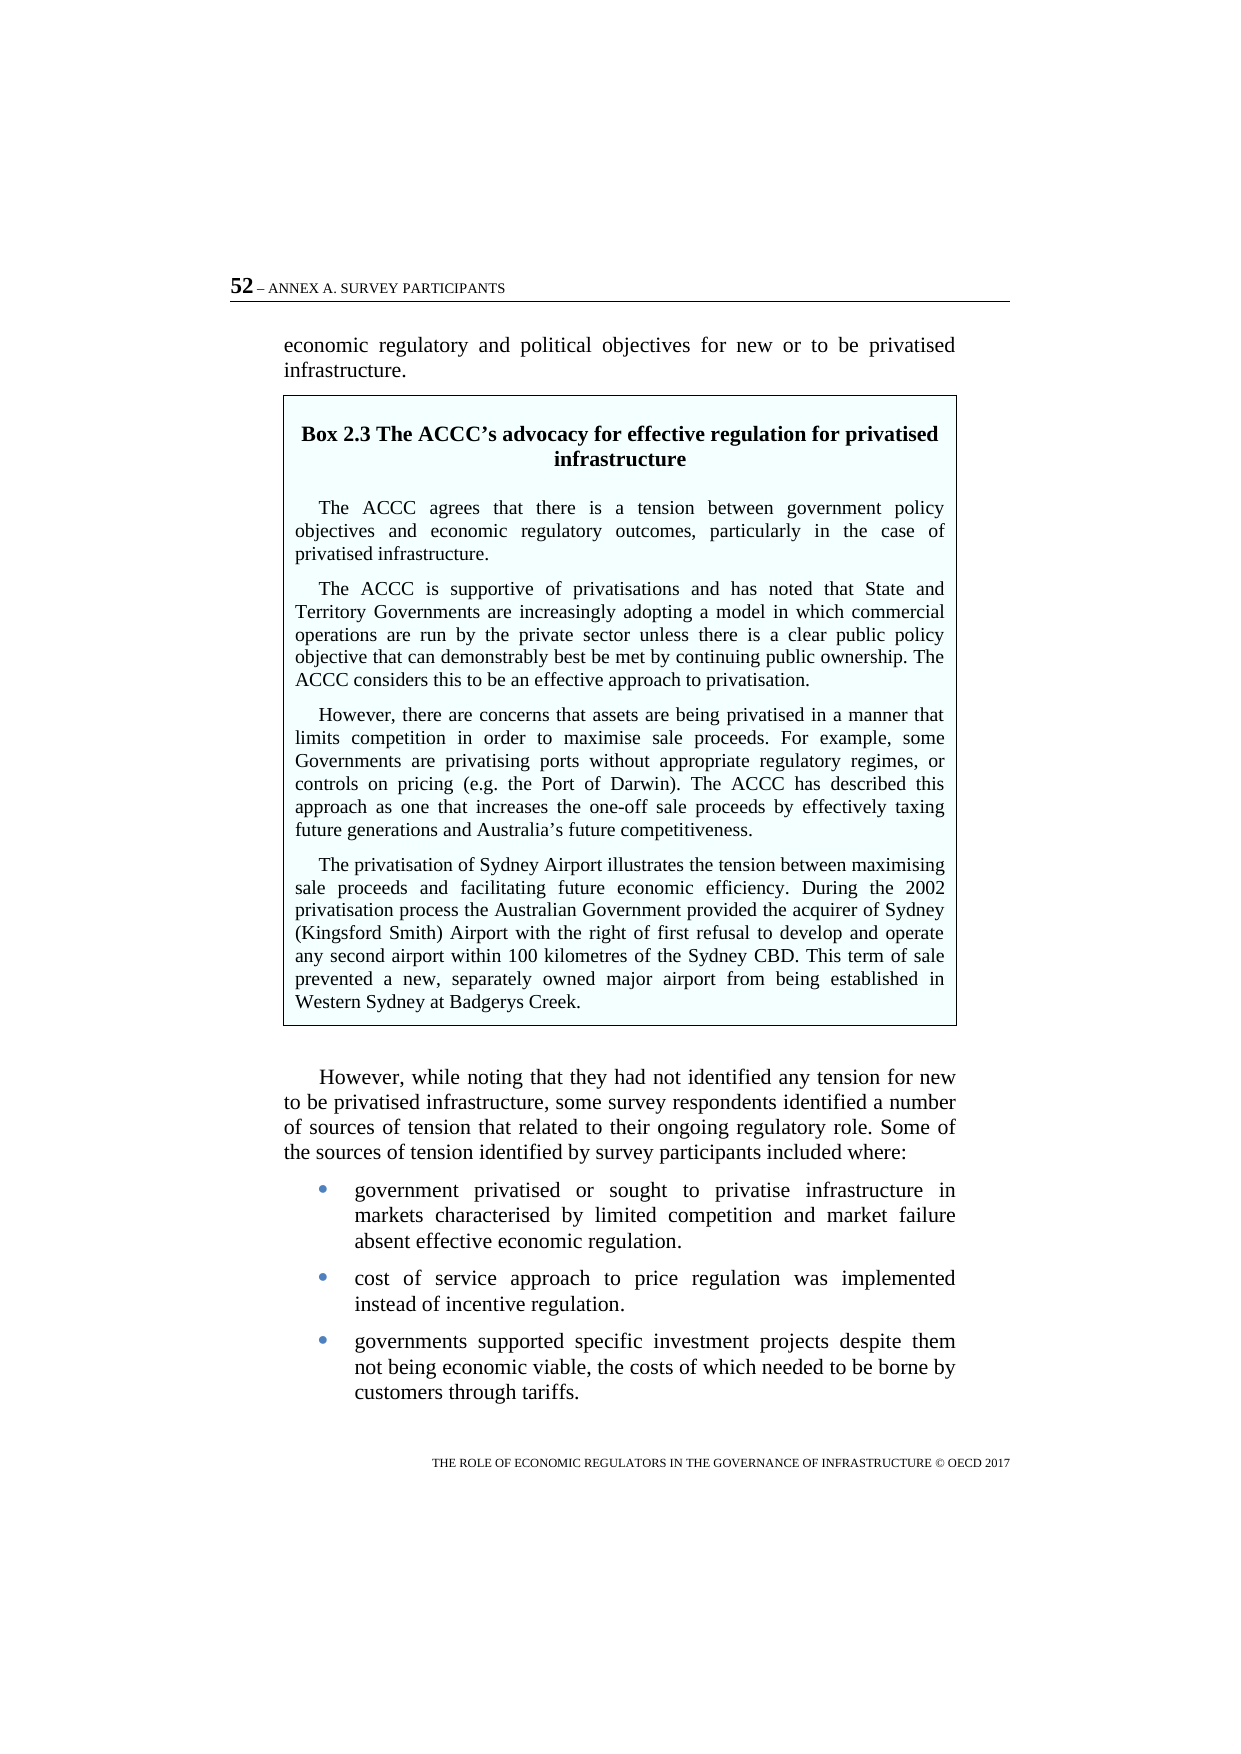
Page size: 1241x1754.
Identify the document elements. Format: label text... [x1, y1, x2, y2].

list government privatised or sought to privatise infrastructure in markets characterised by limited competition and market failure absent effective economic regulation. [319, 1177, 957, 1253]
list governments supported specific investment projects despite them not being economic viable, the costs of which needed to be borne by customers through tariffs. [319, 1328, 957, 1404]
text However, while noting that they had not identified any tension for new to be privatised infrastructure, some survey respondents identified a number of sources of tension that related to their ongoing regulatory role. Some of the sources of tension identified by survey participants included where: [283, 1064, 957, 1164]
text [283, 332, 957, 382]
table_header Box 2.3 The ACCC’s advocacy for effective regulation for privatised infrastructure The ACCC agrees that there is a tension between government policy objectives and economic regulatory outcomes, particularly in the case of privatised infrastructure. The ACCC is supportive of privatisations and has noted that State and Territory Governments are increasingly adopting a model in which commercial operations are run by the private sector unless there is a clear public policy objective that can demonstrably best be met by continuing public ownership. The ACCC considers this to be an effective approach to privatisation. However, there are concerns that assets are being privatised in a manner that limits competition in order to maximise sale proceeds. For example, some Governments are privatising ports without appropriate regulatory regimes, or controls on pricing (e.g. the Port of Darwin). The ACCC has described this approach as one that increases the one-off sale proceeds by effectively taxing future generations and Australia’s future competitiveness. The privatisation of Sydney Airport illustrates the tension between maximising sale proceeds and facilitating future economic efficiency. During the 2002 privatisation process the Australian Government provided the acquirer of Sydney (Kingsford Smith) Airport with the right of first refusal to develop and operate any second airport within 100 kilometres of the Sydney CBD. This term of sale prevented a new, separately owned major airport from being established in Western Sydney at Badgerys Creek. [284, 396, 956, 1025]
list cost of service approach to price regulation was implemented instead of incentive regulation. [319, 1265, 957, 1316]
